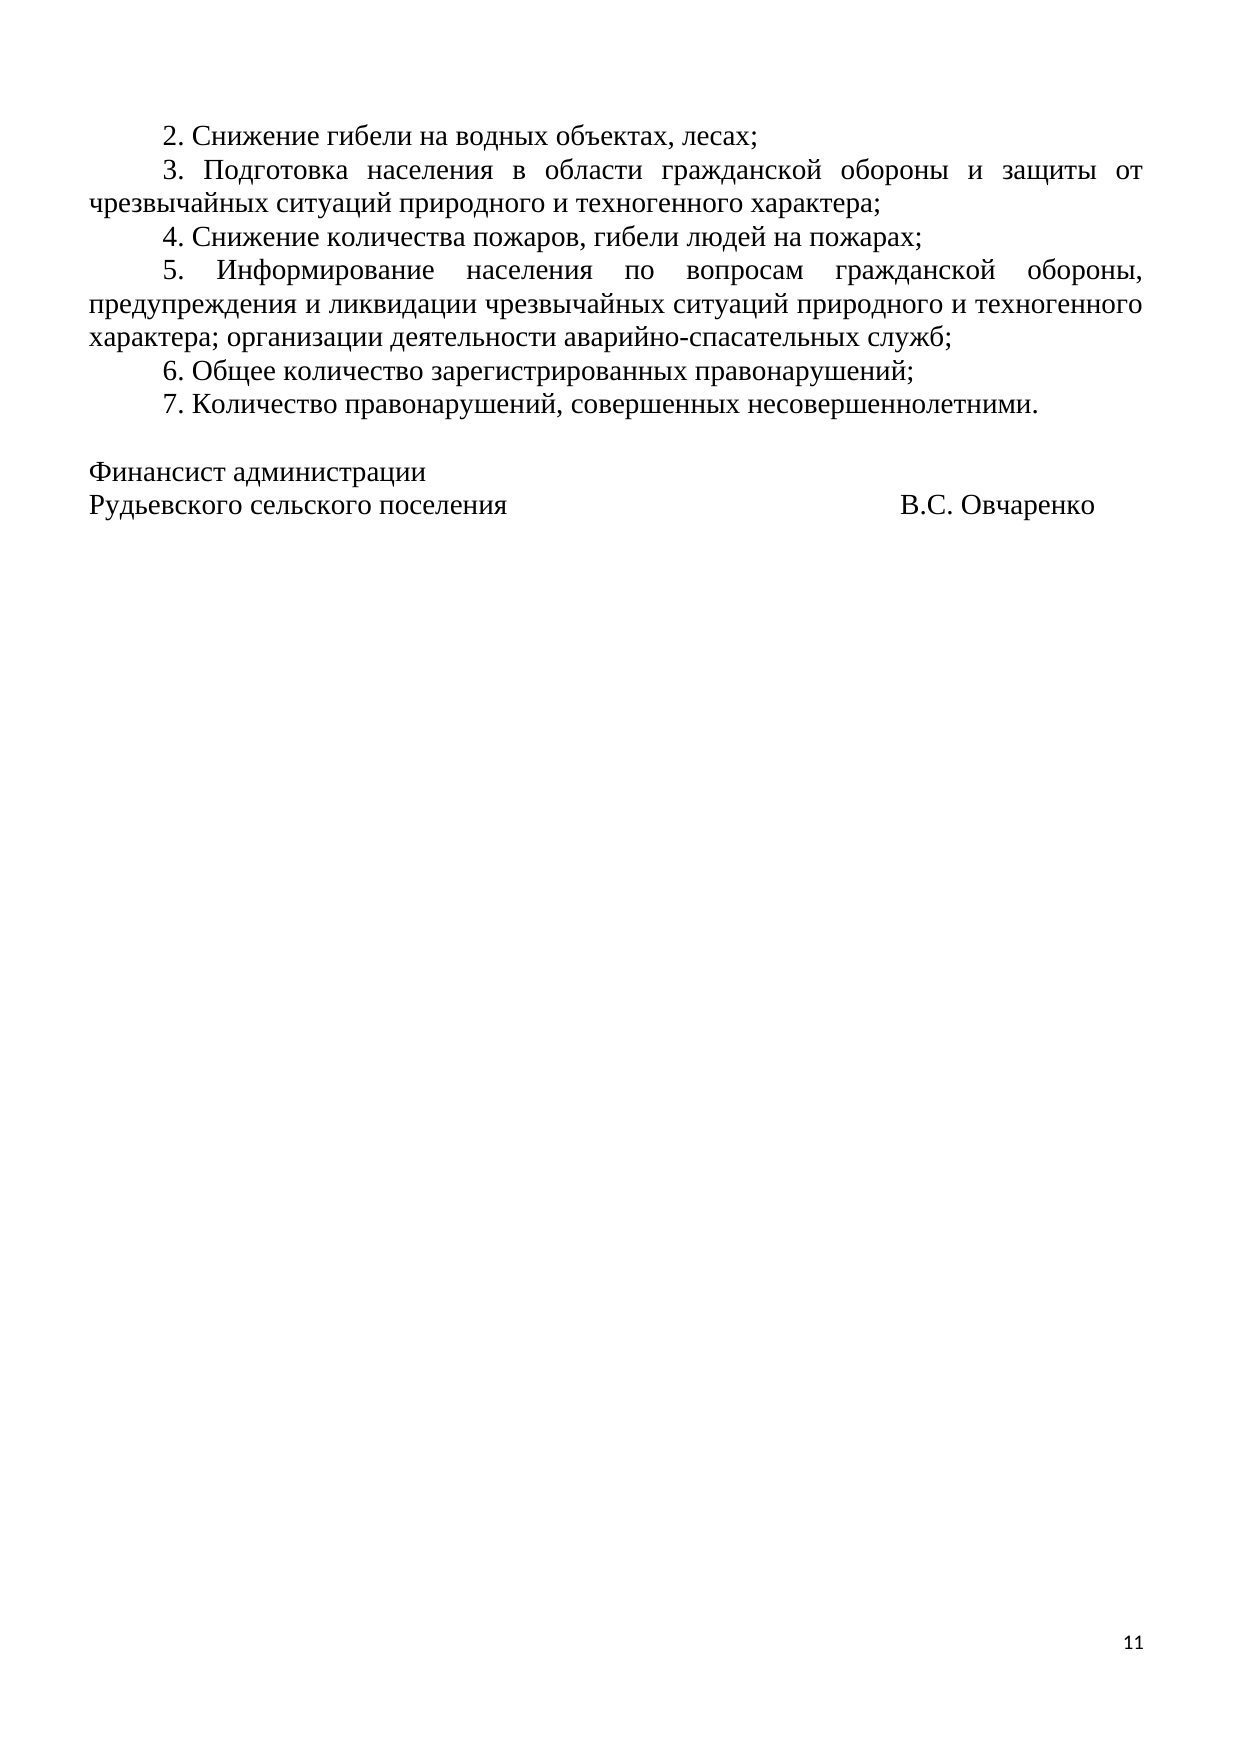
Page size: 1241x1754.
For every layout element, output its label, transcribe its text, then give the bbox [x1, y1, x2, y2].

text 2. Снижение гибели на водных объектах, лесах; [89, 118, 1144, 152]
text Финансист администрации [89, 454, 1144, 487]
text 5. Информирование населения по вопросам гражданской обороны, предупреждения и ликвидации чрезвычайных ситуаций природного и техногенного характера; организации деятельности аварийно-спасательных служб; [89, 252, 1144, 353]
text 6. Общее количество зарегистрированных правонарушений; [89, 353, 1144, 387]
text 4. Снижение количества пожаров, гибели людей на пожарах; [89, 219, 1144, 252]
text 3. Подготовка населения в области гражданской обороны и защиты от чрезвычайных ситуаций природного и техногенного характера; [89, 152, 1144, 219]
text Рудьевского сельского поселения В.С. Овчаренко [89, 487, 1144, 521]
text 7. Количество правонарушений, совершенных несовершеннолетними. [89, 387, 1144, 420]
